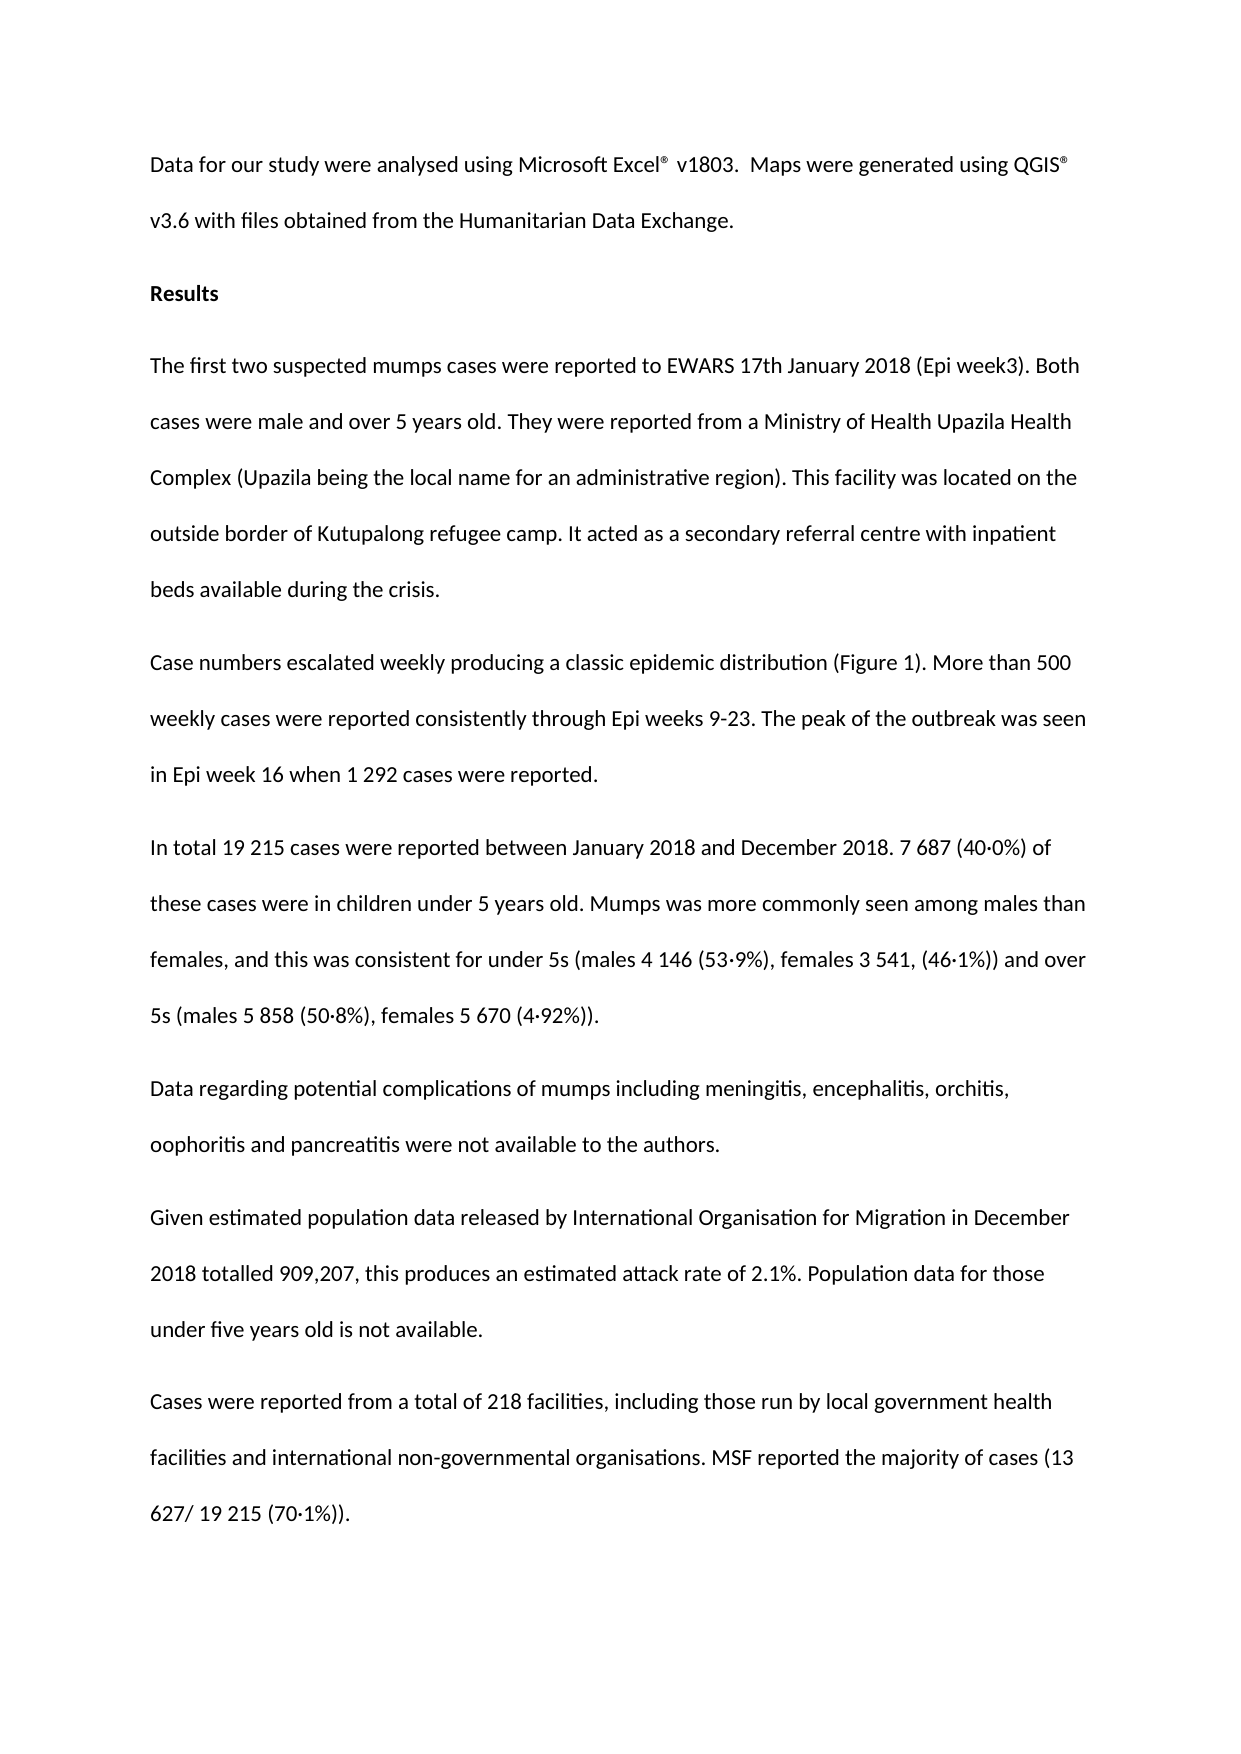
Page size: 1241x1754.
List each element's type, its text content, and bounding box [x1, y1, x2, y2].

text Data regarding potential complications of mumps including meningitis, encephalitis, orchitis, oophoritis and pancreatitis were not available to the authors. [150, 1074, 1090, 1158]
text Data for our study were analysed using Microsoft Excel® v1803. Maps were generated using QGIS® v3.6 with files obtained from the Humanitarian Data Exchange. [150, 150, 1090, 234]
text Results [150, 279, 1090, 307]
text The first two suspected mumps cases were reported to EWARS 17th January 2018 (Epi week3). Both cases were male and over 5 years old. They were reported from a Ministry of Health Upazila Health Complex (Upazila being the local name for an administrative region). This facility was located on the outside border of Kutupalong refugee camp. It acted as a secondary referral centre with inpatient beds available during the crisis. [150, 351, 1090, 604]
text Given estimated population data released by International Organisation for Migration in December 2018 totalled 909,207, this produces an estimated attack rate of 2.1%. Population data for those under five years old is not available. [150, 1203, 1090, 1343]
text Case numbers escalated weekly producing a classic epidemic distribution (Figure 1). More than 500 weekly cases were reported consistently through Epi weeks 9-23. The peak of the outbreak was seen in Epi week 16 when 1 292 cases were reported. [150, 648, 1090, 788]
text In total 19 215 cases were reported between January 2018 and December 2018. 7 687 (40·0%) of these cases were in children under 5 years old. Mumps was more commonly seen among males than females, and this was consistent for under 5s (males 4 146 (53·9%), females 3 541, (46·1%)) and over 5s (males 5 858 (50·8%), females 5 670 (4·92%)). [150, 833, 1090, 1029]
text Cases were reported from a total of 218 facilities, including those run by local government health facilities and international non-governmental organisations. MSF reported the majority of cases (13 627/ 19 215 (70·1%)). [150, 1387, 1090, 1528]
